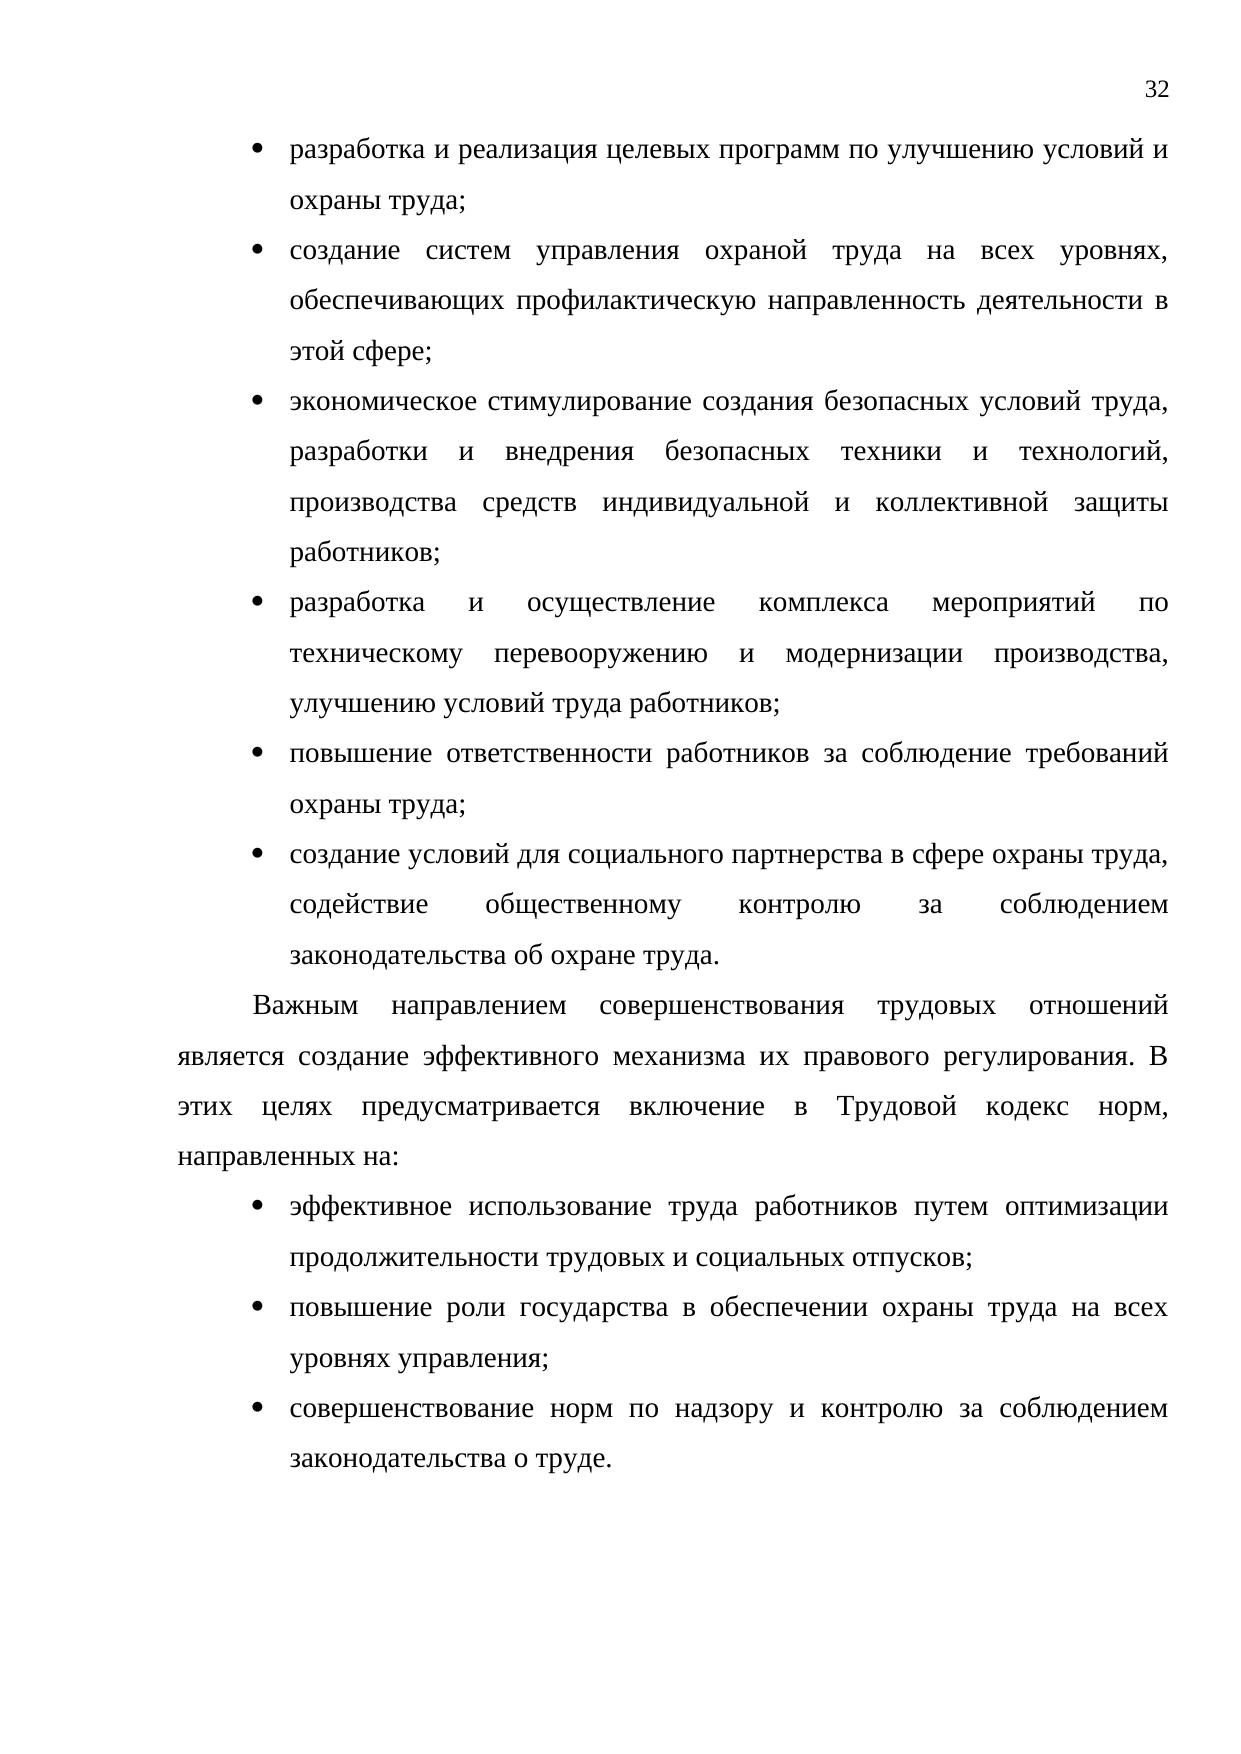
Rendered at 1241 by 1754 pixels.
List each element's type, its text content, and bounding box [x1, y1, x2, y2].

list создание условий для социального партнерства в сфере охраны труда, содействие общественному контролю за соблюдением законодательства об охране труда. [252, 836, 1169, 971]
list разработка и реализация целевых программ по улучшению условий и охраны труда; [252, 131, 1169, 215]
list повышение роли государства в обеспечении охраны труда на всех уровнях управления; [252, 1289, 1169, 1373]
list экономическое стимулирование создания безопасных условий труда, разработки и внедрения безопасных техники и технологий, производства средств индивидуальной и коллективной защиты работников; [252, 383, 1169, 568]
list совершенствование норм по надзору и контролю за соблюдением законодательства о труде. [252, 1390, 1169, 1474]
list разработка и осуществление комплекса мероприятий по техническому перевооружению и модернизации производства, улучшению условий труда работников; [252, 584, 1169, 719]
list эффективное использование труда работников путем оптимизации продолжительности трудовых и социальных отпусков; [252, 1188, 1169, 1272]
list создание систем управления охраной труда на всех уровнях, обеспечивающих профилактическую направленность деятельности в этой сфере; [252, 232, 1169, 366]
list повышение ответственности работников за соблюдение требований охраны труда; [252, 736, 1169, 819]
text Важным направлением совершенствования трудовых отношений является создание эффективного механизма их правового регулирования. В этих целях предусматривается включение в Трудовой кодекс норм, направленных на: [177, 987, 1169, 1172]
